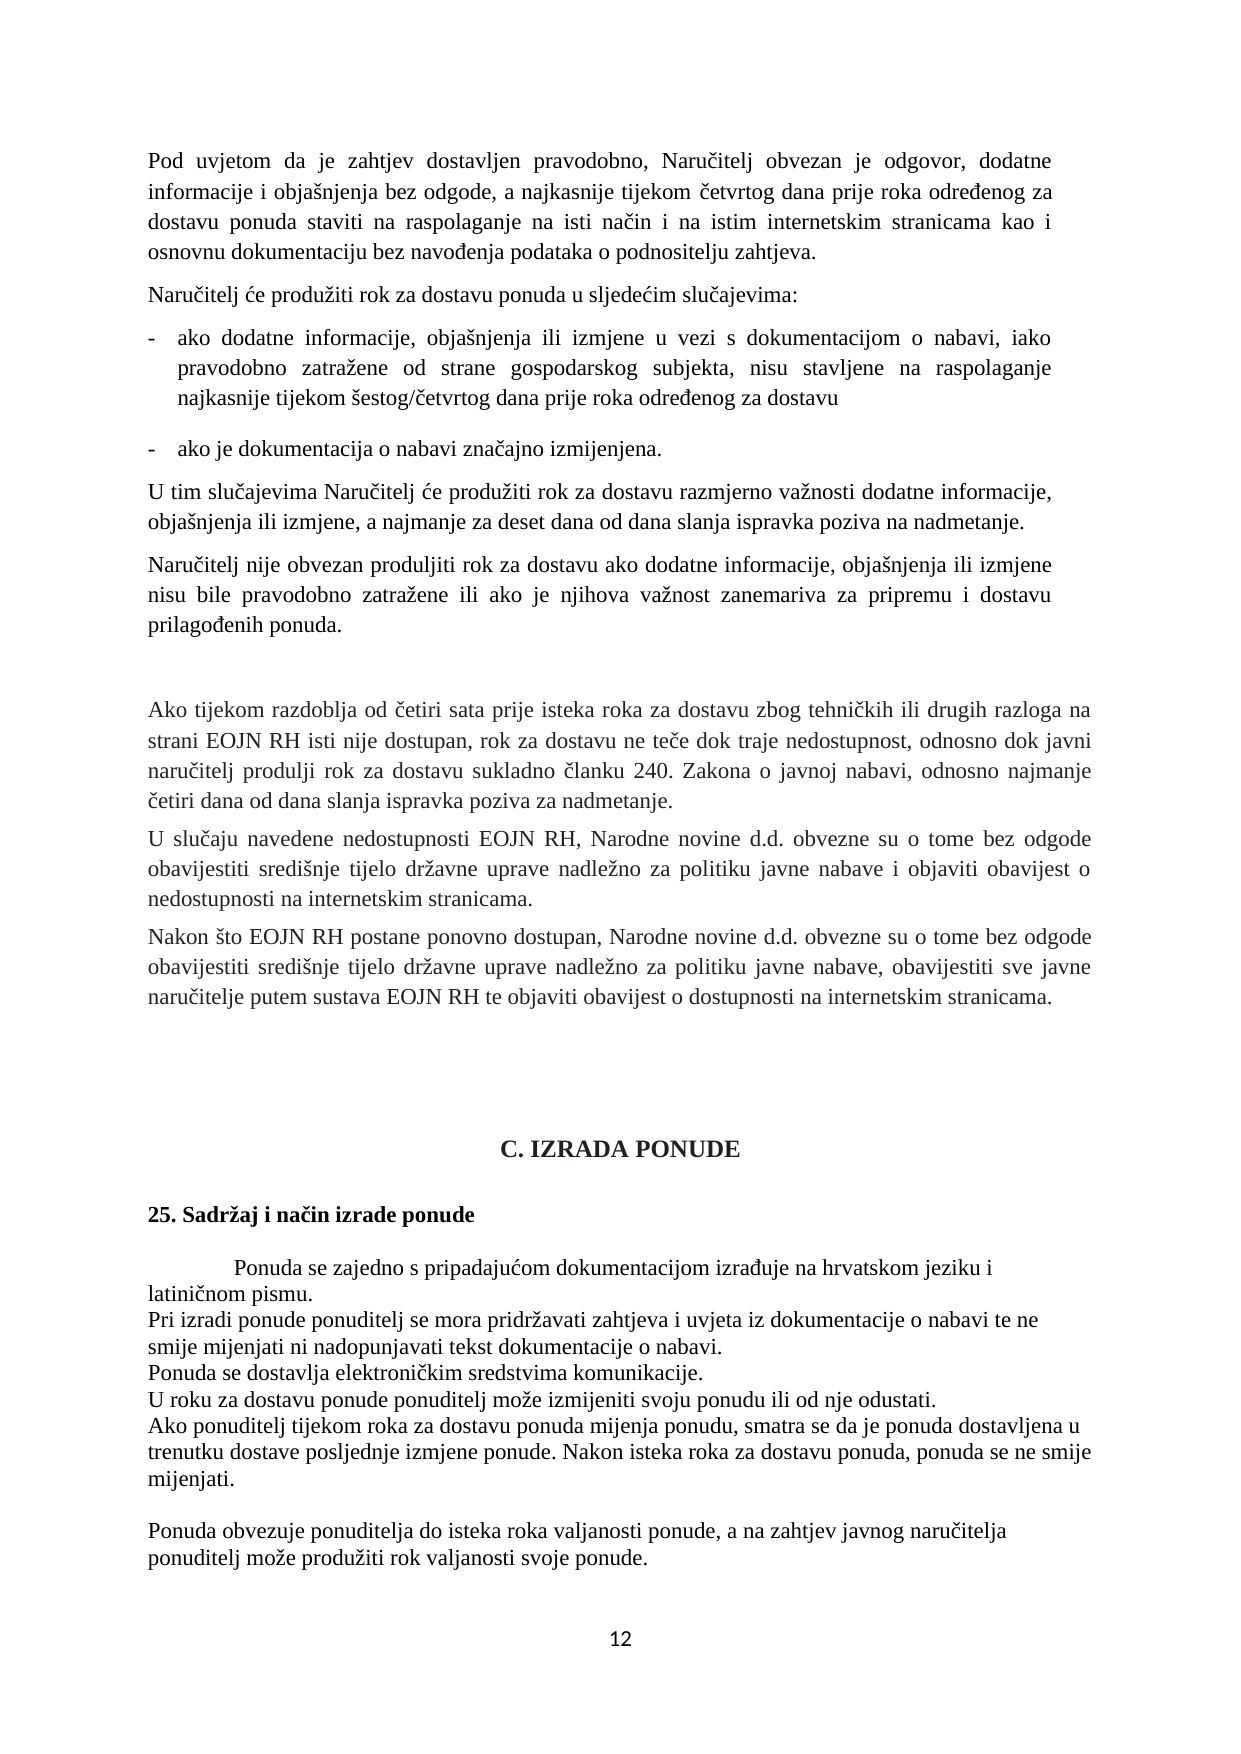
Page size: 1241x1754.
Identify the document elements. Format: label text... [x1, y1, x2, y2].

text U roku za dostavu ponude ponuditelj može izmijeniti svoju ponudu ili od nje odustati. [148, 1386, 1093, 1412]
text Nakon što EOJN RH postane ponovno dostupan, Narodne novine d.d. obvezne su o tome bez odgode obavijestiti središnje tijelo državne uprave nadležno za politiku javne nabave, obavijestiti sve javne naručitelje putem sustava EOJN RH te objaviti obavijest o dostupnosti na internetskim stranicama. [148, 923, 1093, 1010]
text Pri izradi ponude ponuditelj se mora pridržavati zahtjeva i uvjeta iz dokumentacije o nabavi te ne smije mijenjati ni nadopunjavati tekst dokumentacije o nabavi. [148, 1307, 1093, 1359]
text - ako dodatne informacije, objašnjenja ili izmjene u vezi s dokumentacijom o nabavi, iako pravodobno zatražene od strane gospodarskog subjekta, nisu stavljene na raspolaganje najkasnije tijekom šestog/četvrtog dana prije roka određenog za dostavu [148, 324, 1053, 410]
text Ako ponuditelj tijekom roka za dostavu ponuda mijenja ponudu, smatra se da je ponuda dostavljena u trenutku dostave posljednje izmjene ponude. Nakon isteka roka za dostavu ponuda, ponuda se ne smije mijenjati. [148, 1412, 1093, 1491]
text Ponuda obvezuje ponuditelja do isteka roka valjanosti ponude, a na zahtjev javnog naručitelja ponuditelj može produžiti rok valjanosti svoje ponude. [148, 1517, 1093, 1570]
text C. IZRADA PONUDE [148, 1134, 1093, 1163]
text Ponuda se dostavlja elektroničkim sredstvima komunikacije. [148, 1359, 1093, 1386]
text U tim slučajevima Naručitelj će produžiti rok za dostavu razmjerno važnosti dodatne informacije, objašnjenja ili izmjene, a najmanje za deset dana od dana slanja ispravka poziva na nadmetanje. [148, 478, 1053, 534]
text Ako tijekom razdoblja od četiri sata prije isteka roka za dostavu zbog tehničkih ili drugih razloga na strani EOJN RH isti nije dostupan, rok za dostavu ne teče dok traje nedostupnost, odnosno dok javni naručitelj produlji rok za dostavu sukladno članku 240. Zakona o javnoj nabavi, odnosno najmanje četiri dana od dana slanja ispravka poziva za nadmetanje. [148, 697, 1093, 813]
text Pod uvjetom da je zahtjev dostavljen pravodobno, Naručitelj obvezan je odgovor, dodatne informacije i objašnjenja bez odgode, a najkasnije tijekom četvrtog dana prije roka određenog za dostavu ponuda staviti na raspolaganje na isti način i na istim internetskim stranicama kao i osnovnu dokumentaciju bez navođenja podataka o podnositelju zahtjeva. [148, 148, 1053, 264]
text Naručitelj nije obvezan produljiti rok za dostavu ako dodatne informacije, objašnjenja ili izmjene nisu bile pravodobno zatražene ili ako je njihova važnost zanemariva za pripremu i dostavu prilagođenih ponuda. [148, 551, 1053, 637]
text Naručitelj će produžiti rok za dostavu ponuda u sljedećim slučajevima: [148, 281, 1053, 307]
text 25. Sadržaj i način izrade ponude [148, 1201, 1093, 1227]
text Ponuda se zajedno s pripadajućom dokumentacijom izrađuje na hrvatskom jeziku i latiničnom pismu. [148, 1254, 1093, 1307]
text - ako je dokumentacija o nabavi značajno izmijenjena. [148, 435, 1053, 461]
text U slučaju navedene nedostupnosti EOJN RH, Narodne novine d.d. obvezne su o tome bez odgode obavijestiti središnje tijelo državne uprave nadležno za politiku javne nabave i objaviti obavijest o nedostupnosti na internetskim stranicama. [148, 825, 1093, 912]
